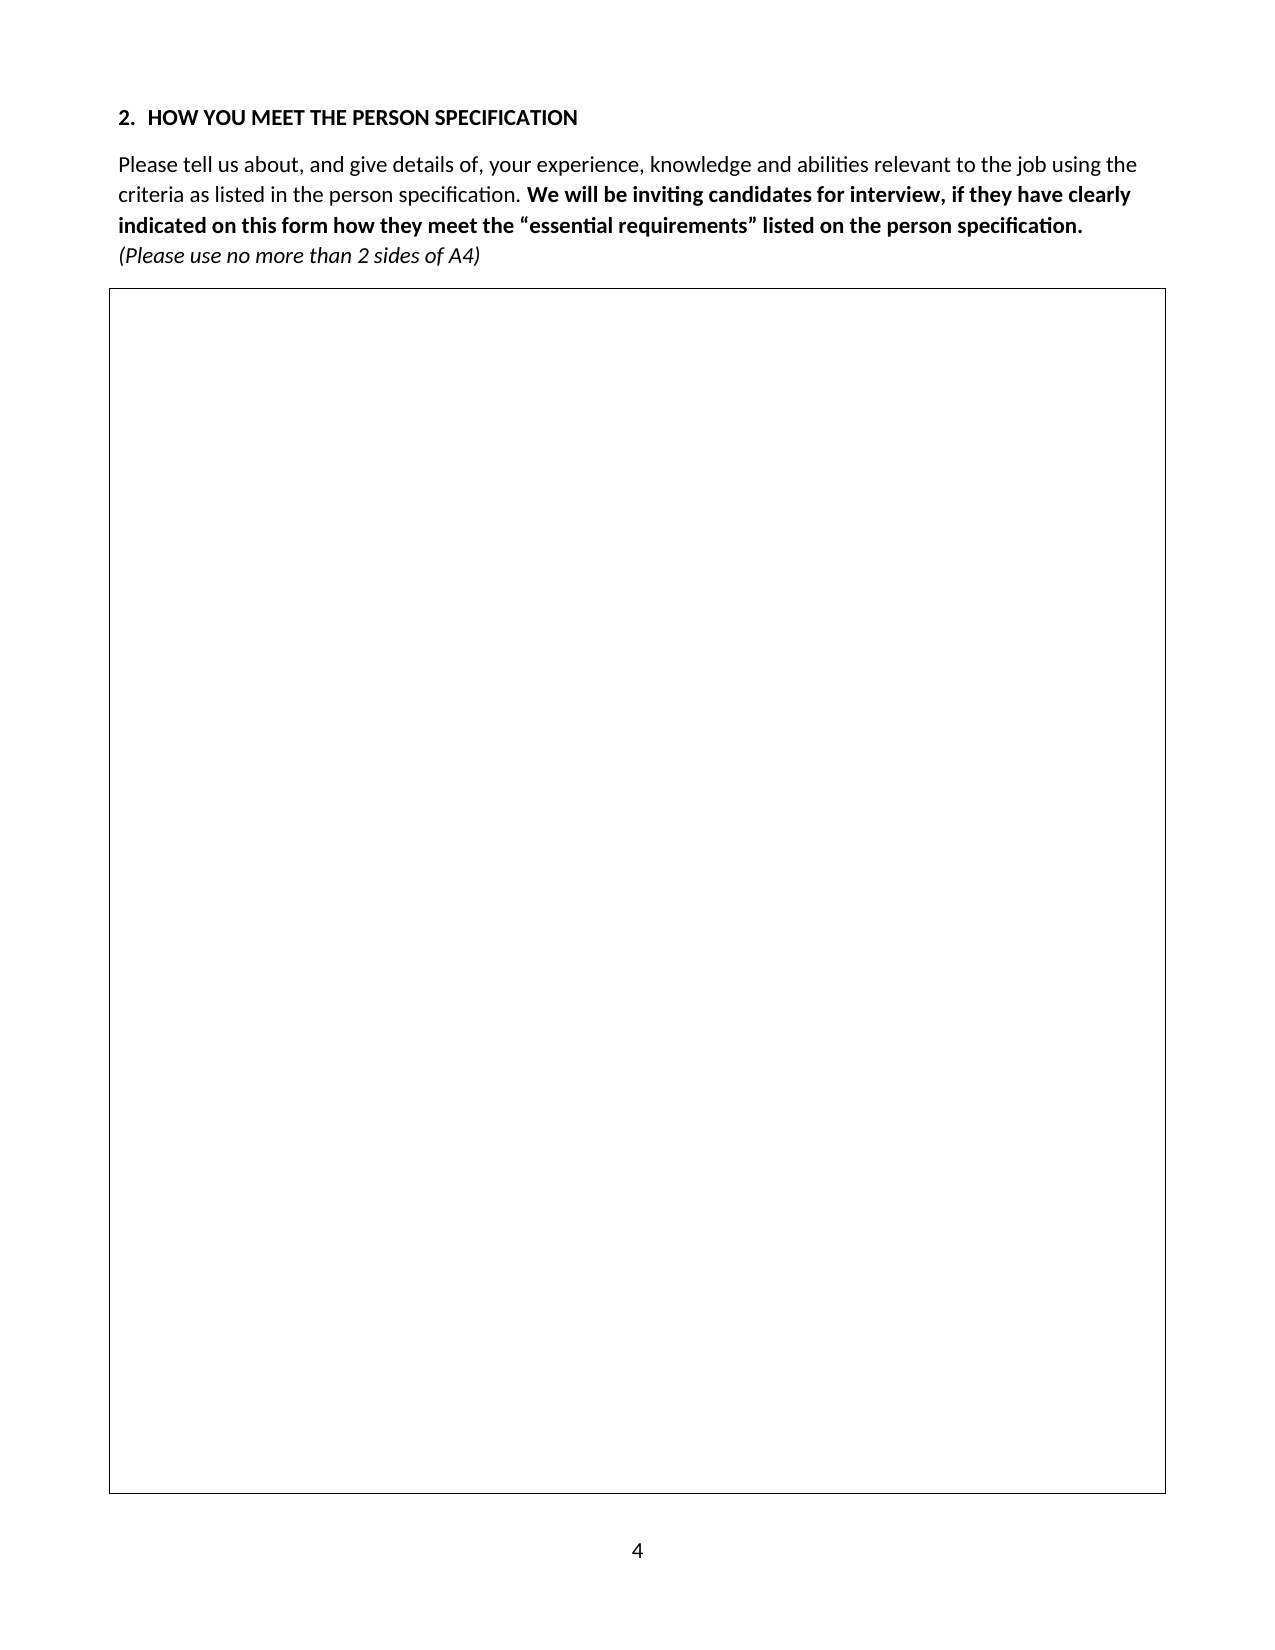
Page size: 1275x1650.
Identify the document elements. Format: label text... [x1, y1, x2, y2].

text Please tell us about, and give details of, your experience, knowledge and abilities relevant to the job using the criteria as listed in the person specification. We will be inviting candidates for interview, if they have clearly indicated on this form how they meet the “essential requirements” listed on the person specification. (Please use no more than 2 sides of A4) [118, 150, 1157, 269]
list HOW YOU MEET THE PERSON SPECIFICATION [118, 103, 1157, 131]
